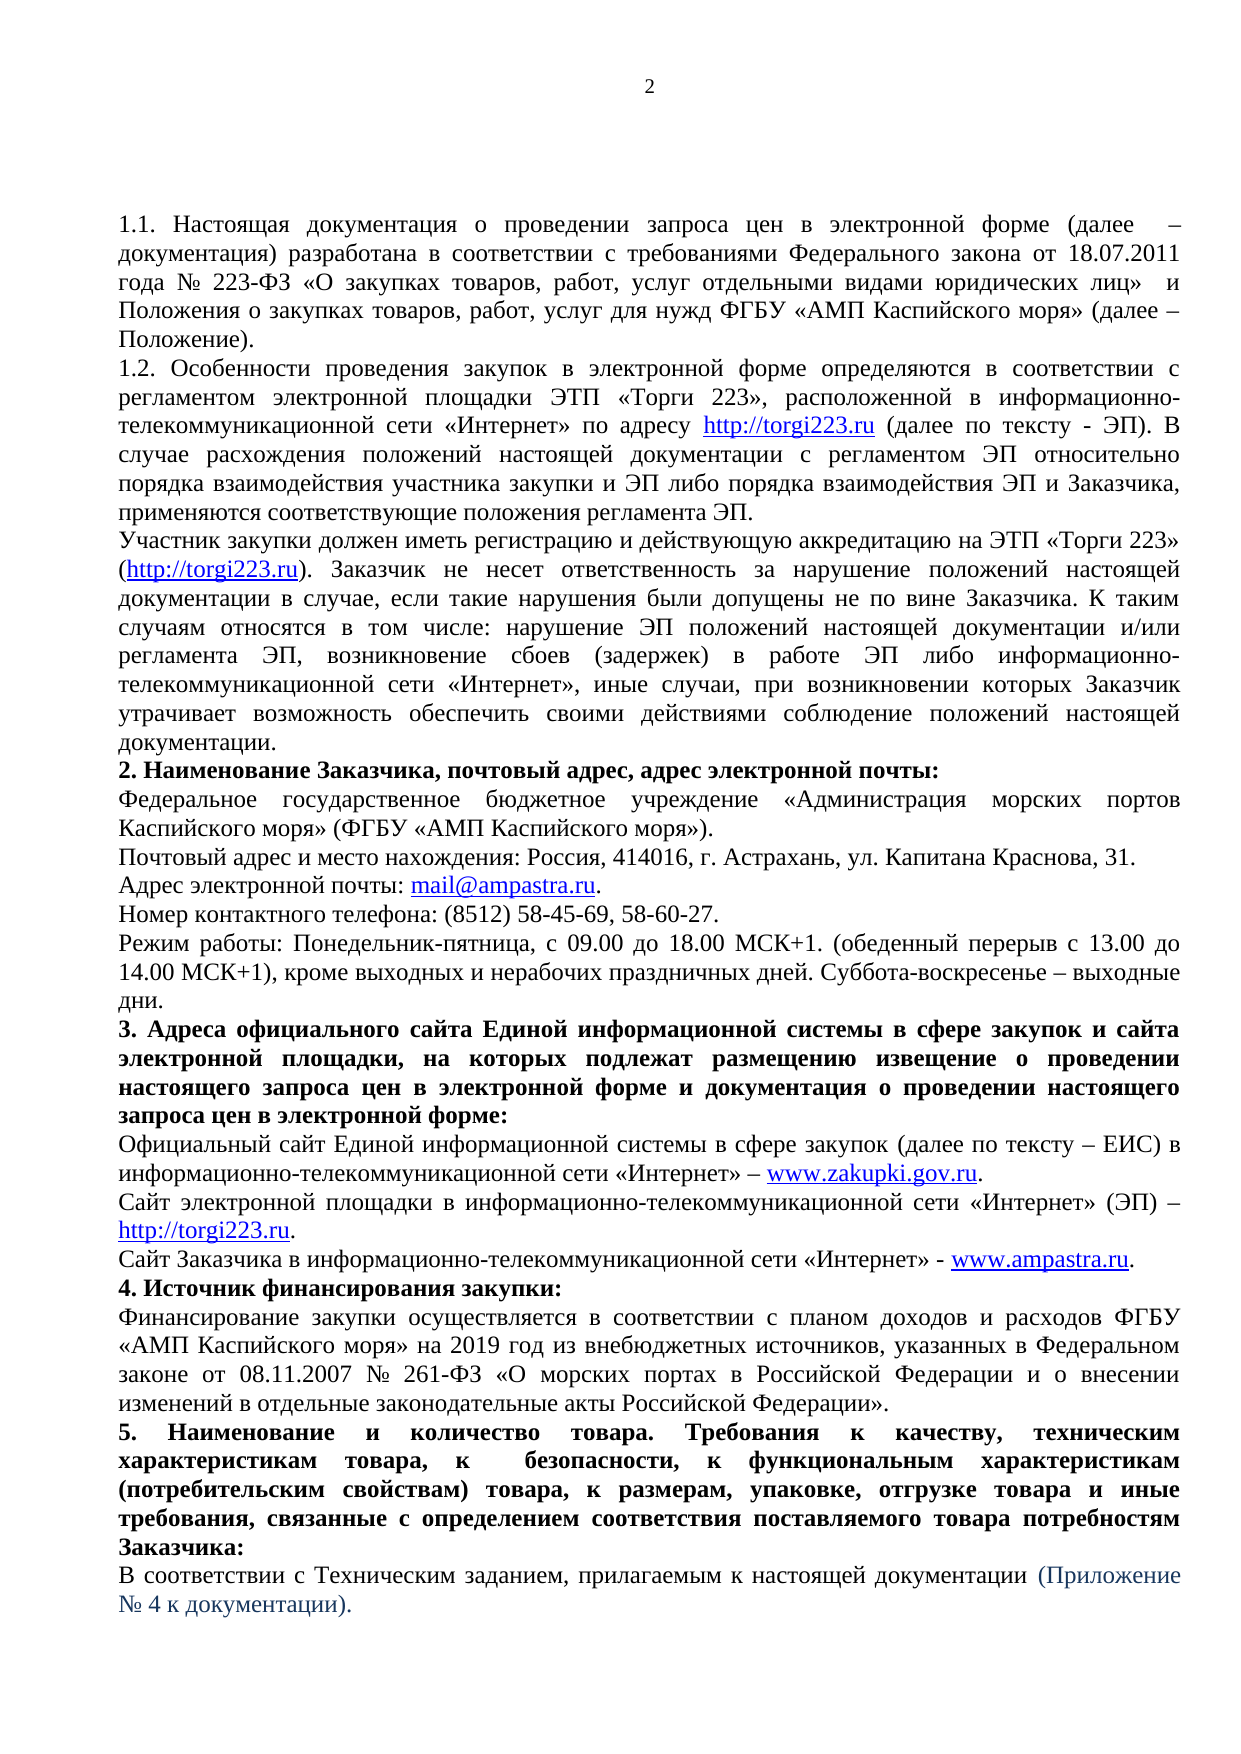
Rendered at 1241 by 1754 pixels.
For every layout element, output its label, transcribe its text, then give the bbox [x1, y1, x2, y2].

text Финансирование закупки осуществляется в соответствии с планом доходов и расходов ФГБУ «АМП Каспийского моря» на 2019 год из внебюджетных источников, указанных в Федеральном законе от 08.11.2007 № 261-ФЗ «О морских портах в Российской Федерации и о внесении изменений в отдельные законодательные акты Российской Федерации». [118, 1302, 1181, 1417]
text 4. Источник финансирования закупки: [118, 1273, 1181, 1302]
text Адрес электронной почты: mail@ampastra.ru. [118, 871, 1181, 899]
text Официальный сайт Единой информационной системы в сфере закупок (далее по тексту – ЕИС) в информационно-телекоммуникационной сети «Интернет» – www.zakupki.gov.ru. [118, 1129, 1181, 1187]
text Сайт электронной площадки в информационно-телекоммуникационной сети «Интернет» (ЭП) –http://torgi223.ru. [118, 1187, 1181, 1244]
text 1.2. Особенности проведения закупок в электронной форме определяются в соответствии с регламентом электронной площадки ЭТП «Торги 223», расположенной в информационно-телекоммуникационной сети «Интернет» по адресу http://torgi223.ru (далее по тексту - ЭП). В случае расхождения положений настоящей документации с регламентом ЭП относительно порядка взаимодействия участника закупки и ЭП либо порядка взаимодействия ЭП и Заказчика, применяются соответствующие положения регламента ЭП. [118, 353, 1181, 526]
text Участник закупки должен иметь регистрацию и действующую аккредитацию на ЭТП «Торги 223» (http://torgi223.ru). Заказчик не несет ответственность за нарушение положений настоящей документации в случае, если такие нарушения были допущены не по вине Заказчика. К таким случаям относятся в том числе: нарушение ЭП положений настоящей документации и/или регламента ЭП, возникновение сбоев (задержек) в работе ЭП либо информационно-телекоммуникационной сети «Интернет», иные случаи, при возникновении которых Заказчик утрачивает возможность обеспечить своими действиями соблюдение положений настоящей документации. [118, 526, 1181, 756]
text 1.1. Настоящая документация о проведении запроса цен в электронной форме (далее – документация) разработана в соответствии с требованиями Федерального закона от 18.07.2011 года № 223-ФЗ «О закупках товаров, работ, услуг отдельными видами юридических лиц» и Положения о закупках товаров, работ, услуг для нужд ФГБУ «АМП Каспийского моря» (далее – Положение). [118, 209, 1181, 353]
text Федеральное государственное бюджетное учреждение «Администрация морских портов Каспийского моря» (ФГБУ «АМП Каспийского моря»). [118, 784, 1181, 842]
text Почтовый адрес и место нахождения: Россия, 414016, г. Астрахань, ул. Капитана Краснова, 31. [118, 842, 1181, 871]
text Режим работы: Понедельник-пятница, с 09.00 до 18.00 МСК+1. (обеденный перерыв с 13.00 до 14.00 МСК+1), кроме выходных и нерабочих праздничных дней. Суббота-воскресенье – выходные дни. [118, 928, 1181, 1014]
text Сайт Заказчика в информационно-телекоммуникационной сети «Интернет» - www.ampastra.ru. [118, 1244, 1181, 1273]
text 5. Наименование и количество товара. Требования к качеству, техническим характеристикам товара, к безопасности, к функциональным характеристикам (потребительским свойствам) товара, к размерам, упаковке, отгрузке товара и иные требования, связанные с определением соответствия поставляемого товара потребностям Заказчика: [118, 1417, 1181, 1561]
text Номер контактного телефона: (8512) 58-45-69, 58-60-27. [118, 899, 1181, 928]
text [118, 1561, 1181, 1618]
text 2. Наименование Заказчика, почтовый адрес, адрес электронной почты: [118, 756, 1181, 784]
text 3. Адреса официального сайта Единой информационной системы в сфере закупок и сайта электронной площадки, на которых подлежат размещению извещение о проведении настоящего запроса цен в электронной форме и документация о проведении настоящего запроса цен в электронной форме: [118, 1014, 1181, 1129]
